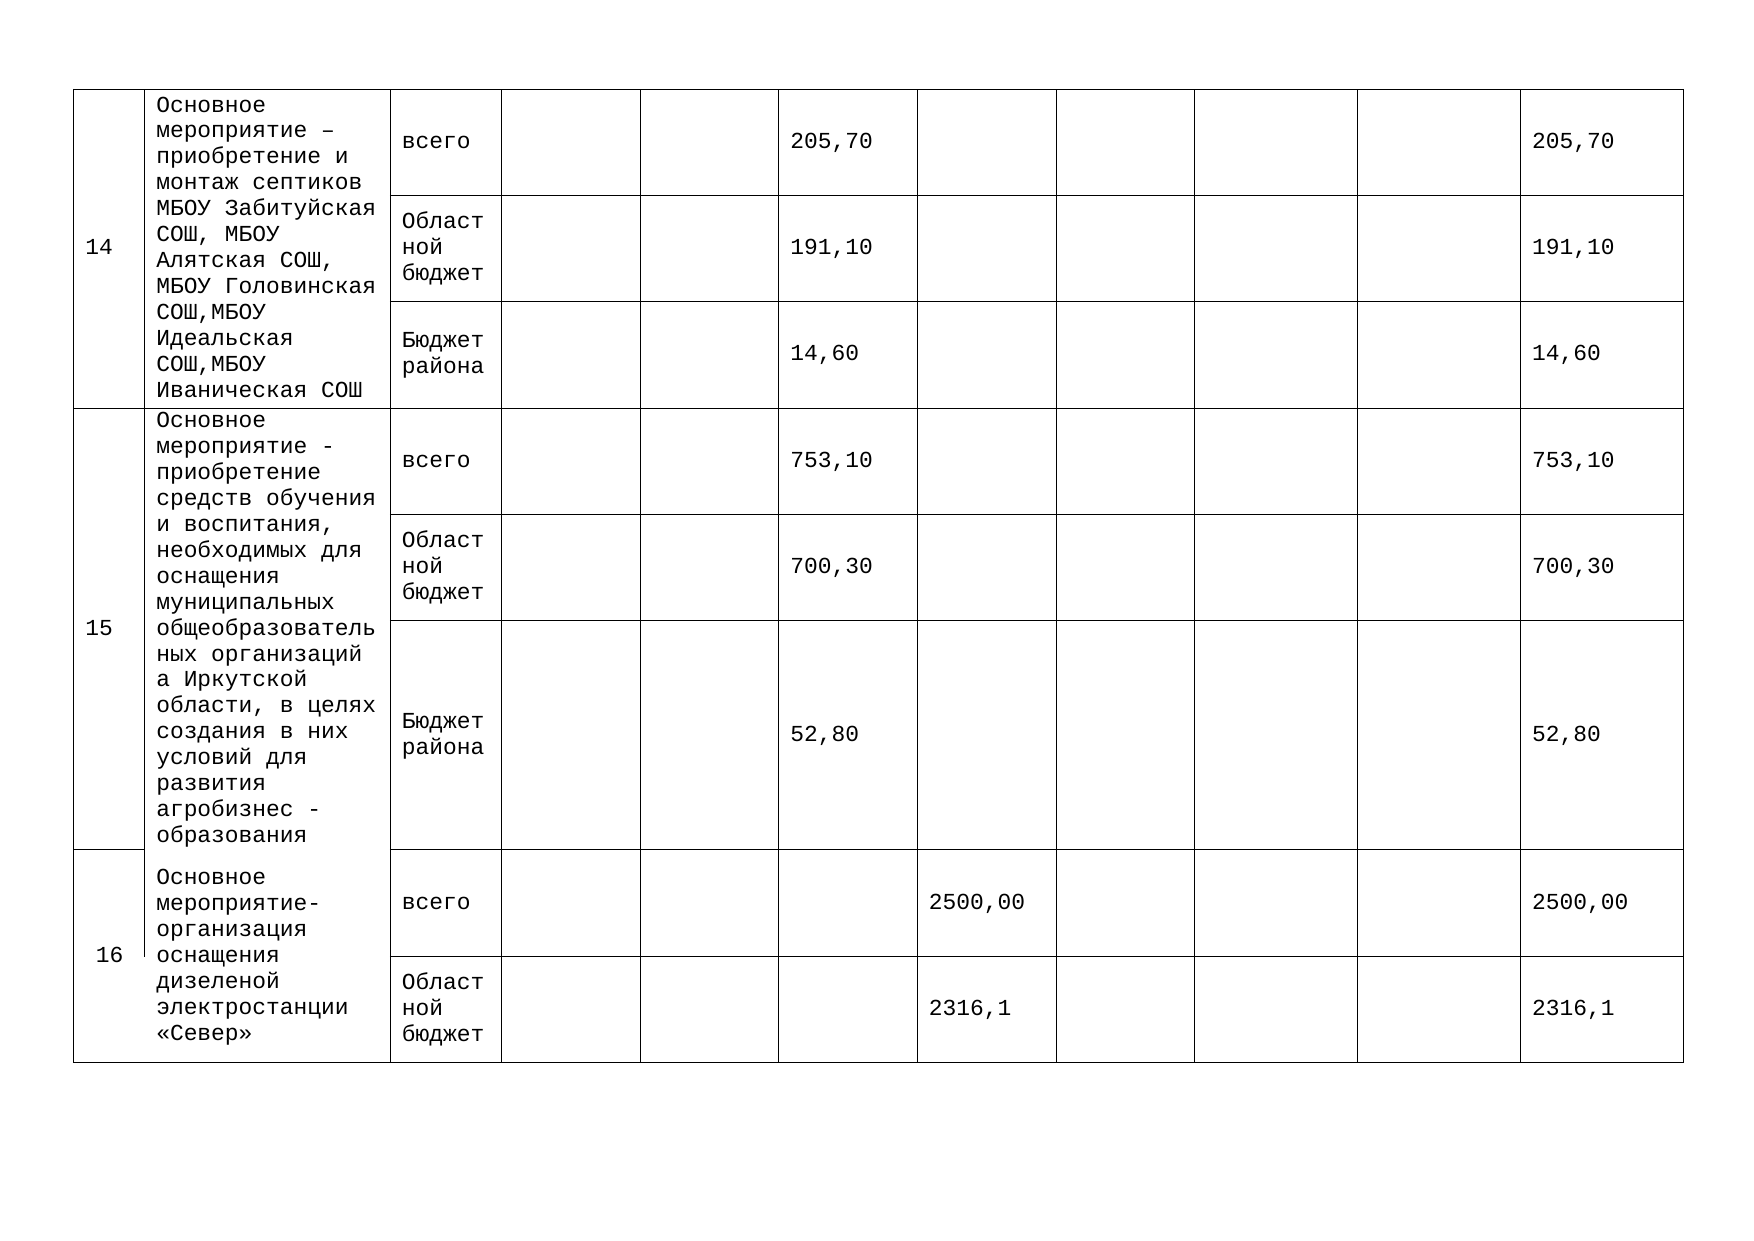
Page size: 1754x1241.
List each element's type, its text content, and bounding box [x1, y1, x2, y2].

table_cell всего [391, 409, 501, 514]
table_cell [1057, 302, 1194, 407]
table_cell 14 [74, 90, 144, 407]
table_cell [1358, 515, 1520, 620]
table_cell [502, 196, 640, 301]
table_cell 700,30 [779, 515, 917, 620]
table_cell [1057, 850, 1194, 956]
table_cell 700,30 [1521, 515, 1683, 620]
table_cell [1358, 196, 1520, 301]
table_cell [1057, 621, 1194, 849]
table_cell [641, 90, 778, 195]
table_cell 14,60 [1521, 302, 1683, 407]
table_cell [1195, 409, 1357, 514]
table_cell [918, 196, 1056, 301]
table_cell Основное мероприятие – приобретение и монтаж септиков МБОУ Забитуйская СОШ, МБОУ Алятская СОШ, МБОУ Головинская СОШ,МБОУ Идеальская СОШ,МБОУ Иваническая СОШ [145, 90, 390, 407]
table_cell [1057, 409, 1194, 514]
table_cell всего [391, 90, 501, 195]
table_cell [1195, 957, 1357, 1062]
table_cell [641, 621, 778, 849]
table_cell [1358, 302, 1520, 407]
table_cell Бюджет района [391, 621, 501, 849]
table_cell [918, 621, 1056, 849]
table_cell [1195, 850, 1357, 956]
table_cell [641, 515, 778, 620]
table_cell 753,10 [779, 409, 917, 514]
table_cell [918, 302, 1056, 407]
table_cell 16 [74, 850, 145, 1062]
table_cell 52,80 [779, 621, 917, 849]
table_cell [502, 515, 640, 620]
table_cell [502, 957, 640, 1062]
table_cell [641, 196, 778, 301]
table_cell [1195, 196, 1357, 301]
table_cell [1195, 302, 1357, 407]
table_cell 205,70 [779, 90, 917, 195]
table_cell [918, 515, 1056, 620]
table_cell [1195, 621, 1357, 849]
table_cell Областной бюджет [391, 196, 501, 301]
table_cell 191,10 [1521, 196, 1683, 301]
table_cell [1358, 850, 1520, 956]
table_cell Областной бюджет [391, 515, 501, 620]
table_cell [1358, 621, 1520, 849]
table_cell [502, 409, 640, 514]
table_cell [918, 409, 1056, 514]
table_cell [502, 302, 640, 407]
table_cell [641, 302, 778, 407]
table_cell 52,80 [1521, 621, 1683, 849]
table_cell [1358, 957, 1520, 1062]
table_cell [502, 621, 640, 849]
table_cell [1057, 196, 1194, 301]
table_cell [1358, 90, 1520, 195]
table_cell [1057, 90, 1194, 195]
table_cell [918, 90, 1056, 195]
table_cell [502, 850, 640, 956]
table_cell Бюджет района [391, 302, 501, 407]
table_cell всего [391, 850, 501, 956]
table_cell [1057, 957, 1194, 1062]
table_cell [779, 957, 917, 1062]
table_cell [1057, 515, 1194, 620]
table_cell Основное мероприятие-организация оснащения дизеленой электростанции «Север» [145, 849, 390, 1062]
table_cell 205,70 [1521, 90, 1683, 195]
table_cell [1195, 515, 1357, 620]
table_cell 191,10 [779, 196, 917, 301]
table_cell 753,10 [1521, 409, 1683, 514]
table_cell 14,60 [779, 302, 917, 407]
table_cell Основное мероприятие - приобретение средств обучения и воспитания, необходимых для оснащения муниципальных общеобразовательных организаций а Иркутской области, в целях создания в них условий для развития агробизнес - образования [145, 409, 390, 849]
table_cell 2500,00 [1521, 850, 1683, 956]
table_cell Областной бюджет [391, 957, 501, 1062]
table_cell [641, 957, 778, 1062]
table_cell 2500,00 [918, 850, 1056, 956]
table_cell 2316,1 [1521, 957, 1683, 1062]
table_cell [641, 850, 778, 956]
table_cell [779, 850, 917, 956]
table_cell [502, 90, 640, 195]
table_cell [1358, 409, 1520, 514]
table_cell [641, 409, 778, 514]
table_cell 15 [74, 409, 144, 849]
table_cell [1195, 90, 1357, 195]
table_cell 2316,1 [918, 957, 1056, 1062]
